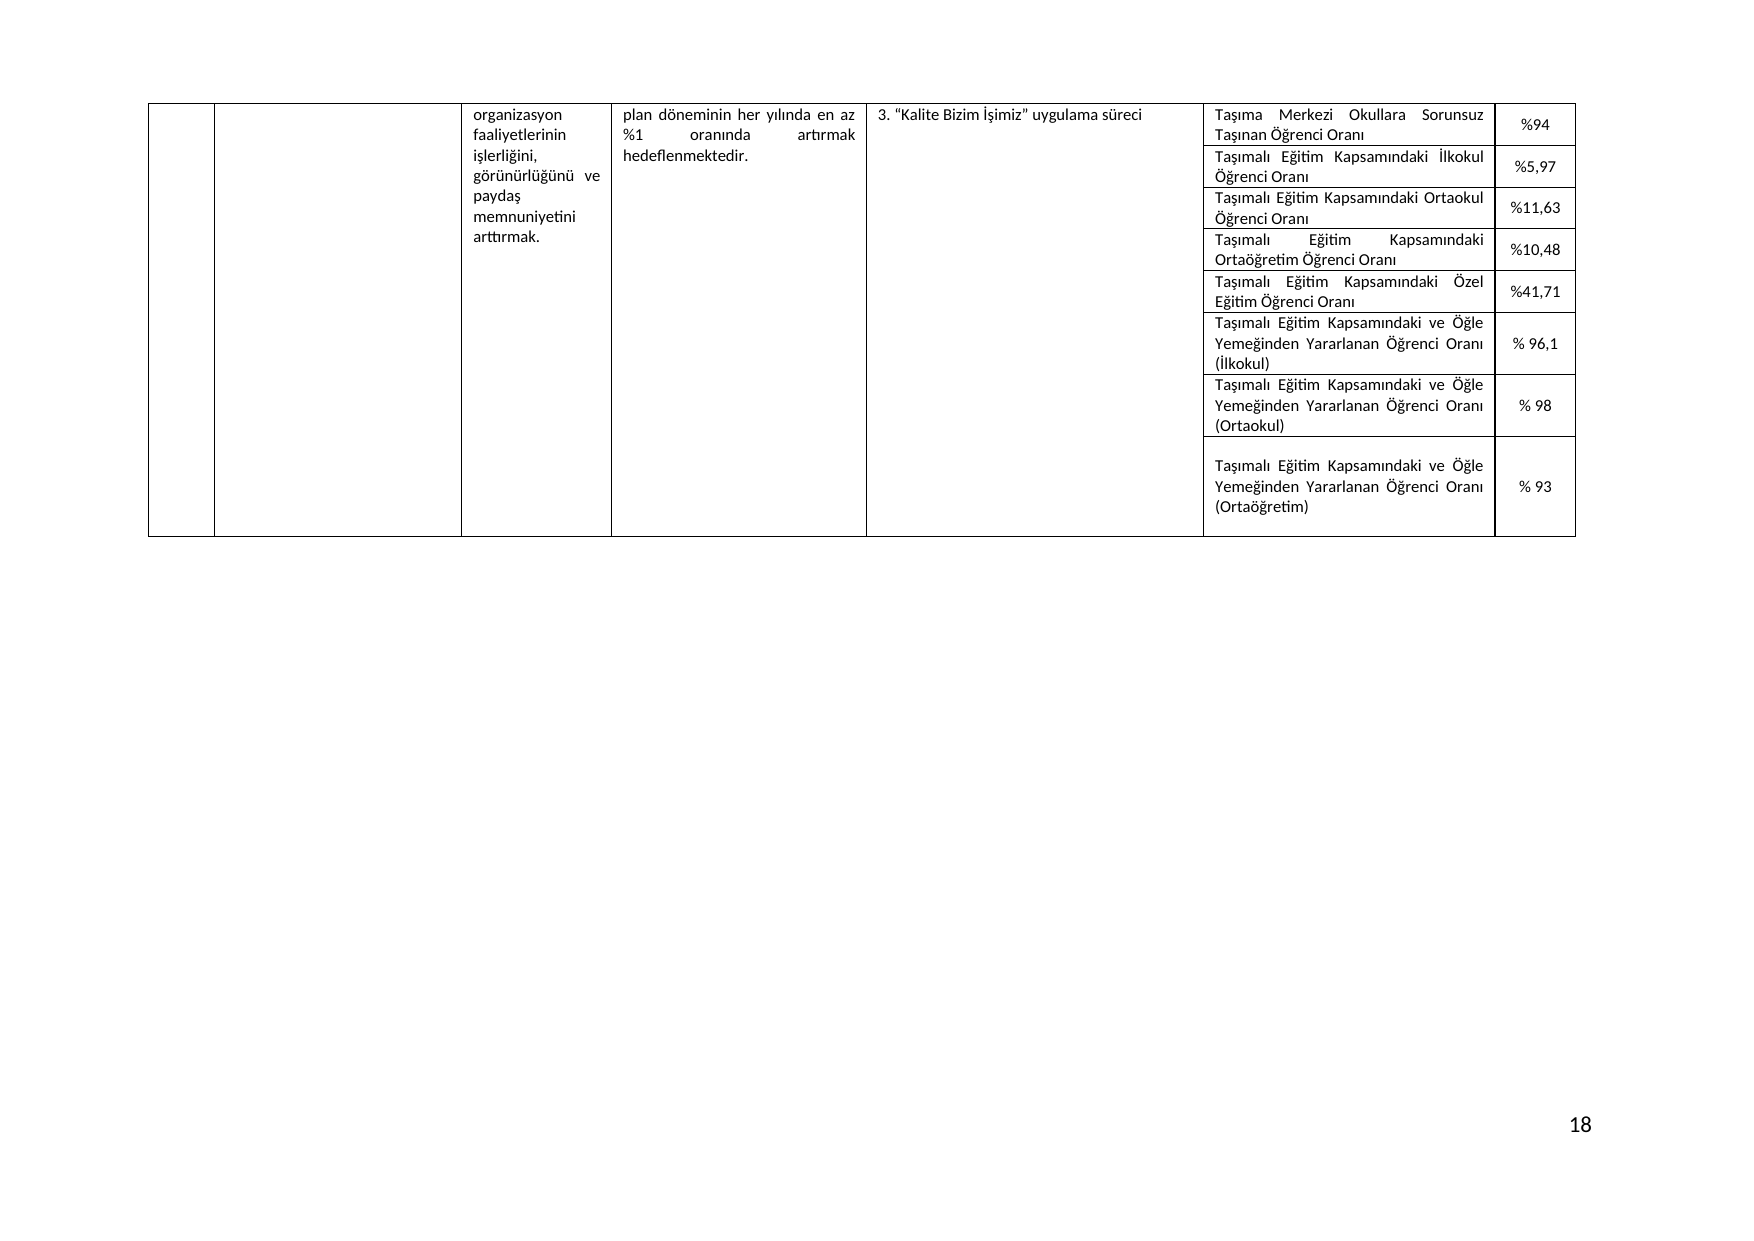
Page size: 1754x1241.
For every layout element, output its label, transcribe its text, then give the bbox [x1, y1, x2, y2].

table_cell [867, 104, 1203, 536]
table_cell % 98 [1496, 375, 1575, 436]
table_cell Taşımalı Eğitim Kapsamındaki ve Öğle Yemeğinden Yararlanan Öğrenci Oranı (İlkokul) [1204, 313, 1494, 374]
table_cell % 93 [1496, 437, 1575, 536]
table_cell %5,97 [1496, 146, 1575, 187]
table_cell Taşımalı Eğitim Kapsamındaki Özel Eğitim Öğrenci Oranı [1204, 271, 1494, 312]
table_cell %41,71 [1496, 271, 1575, 312]
table_cell % 96,1 [1496, 313, 1575, 374]
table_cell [612, 104, 866, 536]
table_cell Taşımalı Eğitim Kapsamındaki İlkokul Öğrenci Oranı [1204, 146, 1494, 187]
table_cell Taşımalı Eğitim Kapsamındaki ve Öğle Yemeğinden Yararlanan Öğrenci Oranı (Ortaöğretim) [1204, 437, 1494, 536]
table_cell %94 [1496, 104, 1575, 145]
table_cell %11,63 [1496, 188, 1575, 228]
table_cell %10,48 [1496, 229, 1575, 270]
table_cell Taşımalı Eğitim Kapsamındaki Ortaokul Öğrenci Oranı [1204, 188, 1494, 228]
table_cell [462, 104, 611, 536]
table_cell Taşımalı Eğitim Kapsamındaki Ortaöğretim Öğrenci Oranı [1204, 229, 1494, 270]
table_cell Taşıma Merkezi Okullara Sorunsuz Taşınan Öğrenci Oranı [1204, 104, 1494, 145]
table_cell Taşımalı Eğitim Kapsamındaki ve Öğle Yemeğinden Yararlanan Öğrenci Oranı (Ortaokul) [1204, 375, 1494, 436]
